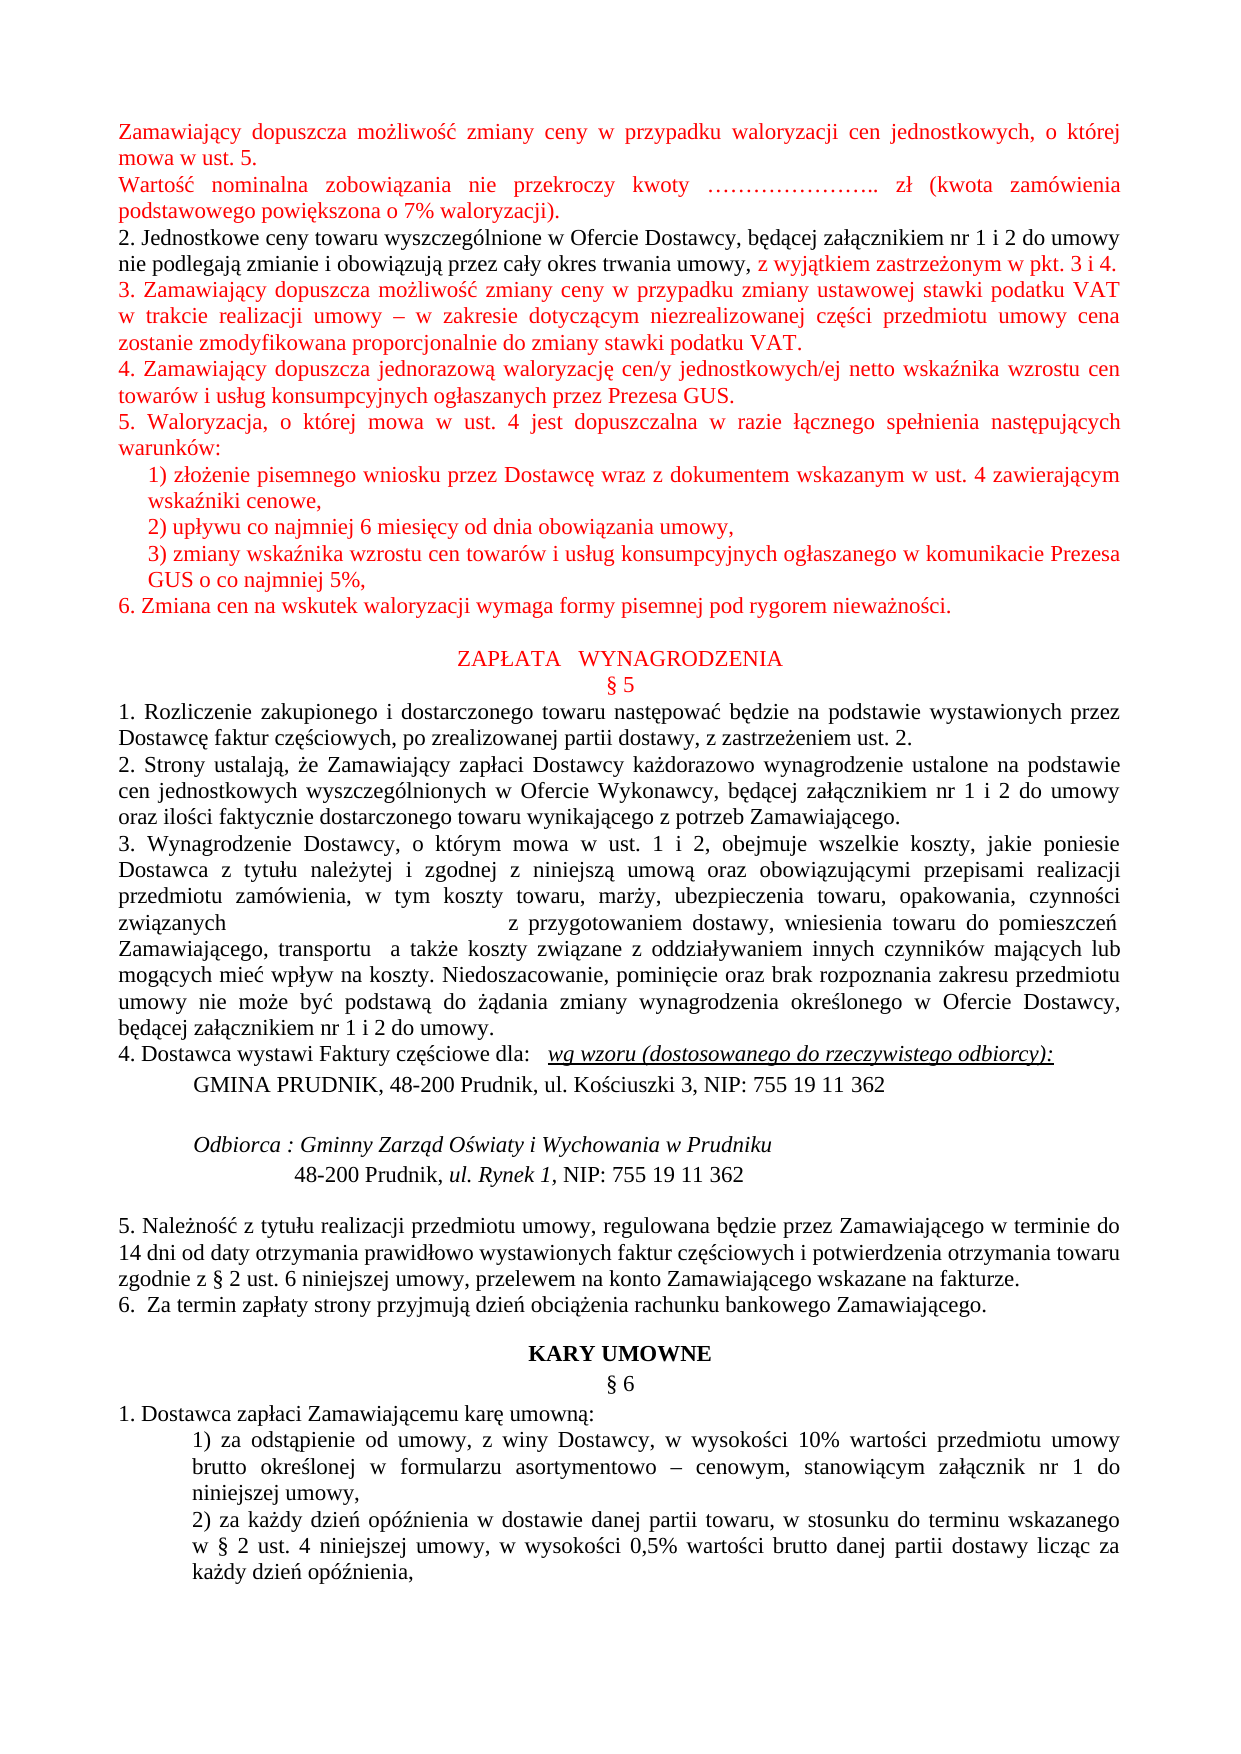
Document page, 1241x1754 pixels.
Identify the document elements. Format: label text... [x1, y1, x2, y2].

text 3. Wynagrodzenie Dostawcy, o którym mowa w ust. 1 i 2, obejmuje wszelkie koszty, jakie poniesie Dostawca z tytułu należytej i zgodnej z niniejszą umową oraz obowiązującymi przepisami realizacji przedmiotu zamówienia, w tym koszty towaru, marży, ubezpieczenia towaru, opakowania, czynności związanych z przygotowaniem dostawy, wniesienia towaru do pomieszczeń Zamawiającego, transportu a także koszty związane z oddziaływaniem innych czynników mających lub mogących mieć wpływ na koszty. Niedoszacowanie, pominięcie oraz brak rozpoznania zakresu przedmiotu umowy nie może być podstawą do żądania zmiany wynagrodzenia określonego w Ofercie Dostawcy, będącej załącznikiem nr 1 i 2 do umowy. [118, 830, 1122, 1041]
list GMINA PRUDNIK, 48-200 Prudnik, ul. Kościuszki 3, NIP: 755 19 11 362 [193, 1071, 1122, 1097]
list 48-200 Prudnik, ul. Rynek 1, NIP: 755 19 11 362 [193, 1161, 1122, 1188]
text § 6 [118, 1370, 1122, 1396]
text 4. Zamawiający dopuszcza jednorazową waloryzację cen/y jednostkowych/ej netto wskaźnika wzrostu cen towarów i usług konsumpcyjnych ogłaszanych przez Prezesa GUS. [118, 355, 1122, 408]
text 6. Zmiana cen na wskutek waloryzacji wymaga formy pisemnej pod rygorem nieważności. [118, 592, 1122, 619]
text ZAPŁATA WYNAGRODZENIA [118, 645, 1122, 672]
text 5. Waloryzacja, o której mowa w ust. 4 jest dopuszczalna w razie łącznego spełnienia następujących warunków: [118, 408, 1122, 461]
text KARY UMOWNE [118, 1340, 1122, 1366]
text 1. Rozliczenie zakupionego i dostarczonego towaru następować będzie na podstawie wystawionych przez Dostawcę faktur częściowych, po zrealizowanej partii dostawy, z zastrzeżeniem ust. 2. [118, 698, 1122, 751]
text 6. Za termin zapłaty strony przyjmują dzień obciążenia rachunku bankowego Zamawiającego. [118, 1291, 1122, 1318]
text 1. Dostawca zapłaci Zamawiającemu karę umowną: [118, 1400, 1122, 1427]
list Zamawiający dopuszcza możliwość zmiany ceny w przypadku waloryzacji cen jednostkowych, o której mowa w ust. 5. [118, 118, 1122, 171]
text 2. Jednostkowe ceny towaru wyszczególnione w Ofercie Dostawcy, będącej załącznikiem nr 1 i 2 do umowy nie podlegają zmianie i obowiązują przez cały okres trwania umowy, z wyjątkiem zastrzeżonym w pkt. 3 i 4. [118, 223, 1122, 276]
text 1) złożenie pisemnego wniosku przez Dostawcę wraz z dokumentem wskazanym w ust. 4 zawierającym wskaźniki cenowe, [148, 461, 1122, 513]
list Odbiorca : Gminny Zarząd Oświaty i Wychowania w Prudniku [193, 1131, 1122, 1157]
text 1) za odstąpienie od umowy, z winy Dostawcy, w wysokości 10% wartości przedmiotu umowy brutto określonej w formularzu asortymentowo – cenowym, stanowiącym załącznik nr 1 do niniejszej umowy, [192, 1427, 1122, 1506]
text 2) upływu co najmniej 6 miesięcy od dnia obowiązania umowy, [148, 513, 1122, 540]
text § 5 [118, 672, 1122, 698]
list Wartość nominalna zobowiązania nie przekroczy kwoty ………………….. zł (kwota zamówienia podstawowego powiększona o 7% waloryzacji). [118, 171, 1122, 223]
text 2. Strony ustalają, że Zamawiający zapłaci Dostawcy każdorazowo wynagrodzenie ustalone na podstawie cen jednostkowych wyszczególnionych w Ofercie Wykonawcy, będącej załącznikiem nr 1 i 2 do umowy oraz ilości faktycznie dostarczonego towaru wynikającego z potrzeb Zamawiającego. [118, 751, 1122, 830]
text 2) za każdy dzień opóźnienia w dostawie danej partii towaru, w stosunku do terminu wskazanego w § 2 ust. 4 niniejszej umowy, w wysokości 0,5% wartości brutto danej partii dostawy licząc za każdy dzień opóźnienia, [192, 1506, 1122, 1585]
text 5. Należność z tytułu realizacji przedmiotu umowy, regulowana będzie przez Zamawiającego w terminie do 14 dni od daty otrzymania prawidłowo wystawionych faktur częściowych i potwierdzenia otrzymania towaru zgodnie z § 2 ust. 6 niniejszej umowy, przelewem na konto Zamawiającego wskazane na fakturze. [118, 1212, 1122, 1291]
text 3) zmiany wskaźnika wzrostu cen towarów i usług konsumpcyjnych ogłaszanego w komunikacie Prezesa GUS o co najmniej 5%, [148, 540, 1122, 592]
text 4. Dostawca wystawi Faktury częściowe dla: wg wzoru (dostosowanego do rzeczywistego odbiorcy): [118, 1041, 1122, 1067]
text 3. Zamawiający dopuszcza możliwość zmiany ceny w przypadku zmiany ustawowej stawki podatku VAT w trakcie realizacji umowy – w zakresie dotyczącym niezrealizowanej części przedmiotu umowy cena zostanie zmodyfikowana proporcjonalnie do zmiany stawki podatku VAT. [118, 276, 1122, 355]
